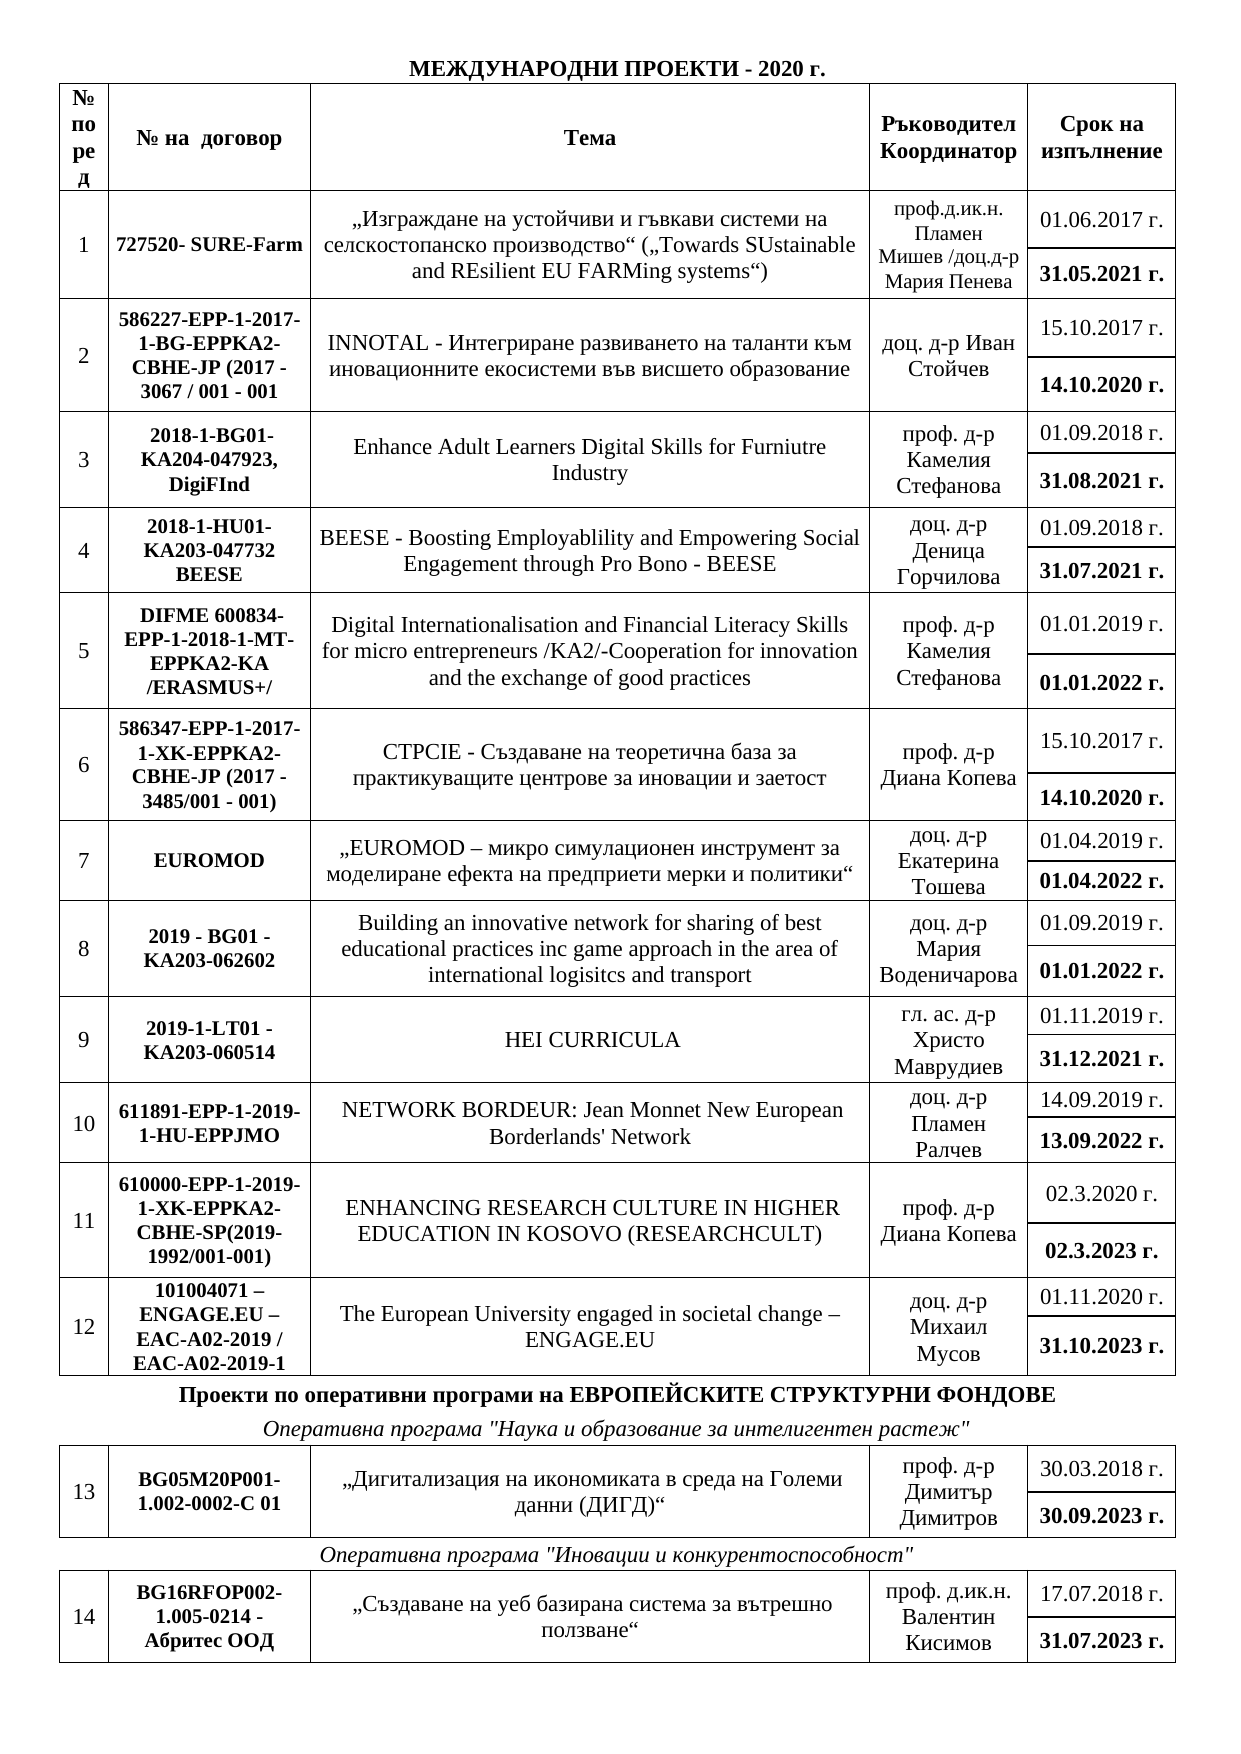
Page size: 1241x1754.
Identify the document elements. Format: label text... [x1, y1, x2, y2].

table_cell 586227-EPP-1-2017-1-BG-EPPKA2-CBHE-JP (2017 - 3067 / 001 - 001 [109, 299, 310, 411]
table_cell 13.09.2022 г. [1028, 1118, 1175, 1162]
table_cell № по ред [60, 84, 108, 189]
table_cell 31.07.2023 г. [1028, 1618, 1175, 1662]
table_cell BG16RFOP002-1.005-0214 - Абритес ООД [109, 1571, 310, 1662]
table_cell 02.3.2020 г. [1028, 1163, 1175, 1222]
table_cell 17.07.2018 г. [1028, 1571, 1175, 1616]
table_cell The European University engaged in societal change – ENGAGE.EU [311, 1278, 869, 1374]
table_cell „Дигитализация на икономиката в среда на Големи данни (ДИГД)“ [311, 1446, 869, 1537]
table_cell DIFME 600834-EPP-1-2018-1-MT-EPPKA2-KA /ERASMUS+/ [109, 593, 310, 708]
table_cell 14.10.2020 г. [1028, 358, 1175, 411]
table_cell Оперативна програма "Иновации и конкурентоспособност" [59, 1538, 1176, 1569]
table_cell 586347-EPP-1-2017-1-XK-EPPKA2-CBHE-JP (2017 - 3485/001 - 001) [109, 709, 310, 819]
table_cell доц. д-р Михаил Мусов [870, 1278, 1027, 1374]
table_cell 30.09.2023 г. [1028, 1493, 1175, 1537]
table_cell 101004071 – ENGAGE.EU – EAC-A02-2019 / EAC-A02-2019-1 [109, 1278, 310, 1374]
table_cell доц. д-р Мария Воденичарова [870, 901, 1027, 996]
table_cell 01.01.2022 г. [1028, 655, 1175, 708]
table_cell 31.10.2023 г. [1028, 1317, 1175, 1374]
table_cell проф.д.ик.н. Пламен Мишев /доц.д-р Мария Пенева [870, 191, 1027, 298]
table_cell 15.10.2017 г. [1028, 709, 1175, 772]
table_cell 31.05.2021 г. [1028, 249, 1175, 298]
table_cell 01.01.2022 г. [1028, 946, 1175, 996]
table_cell проф. д-р Камелия Стефанова [870, 593, 1027, 708]
table_cell 01.04.2019 г. [1028, 821, 1175, 859]
table_cell 2018-1-BG01-KA204-047923, DigiFInd [109, 412, 310, 507]
table_cell 2019 - BG01 - KA203-062602 [109, 901, 310, 996]
table_cell CTPCIE - Създаване на теоретична база за практикуващите центрове за иновации и заетост [311, 709, 869, 819]
table_cell INNOTAL - Интегриране развиването на таланти към иновационните екосистеми във висшето образование [311, 299, 869, 411]
table_header МЕЖДУНАРОДНИ ПРОЕКТИ - 2020 г. [59, 53, 1176, 83]
table_cell 12 [60, 1278, 108, 1374]
table_cell Digital Internationalisation and Financial Literacy Skills for micro entrepreneurs /KA2/-Cooperation for innovation and the exchange of good practices [311, 593, 869, 708]
table_cell 14 [60, 1571, 108, 1662]
table_cell гл. ас. д-р Христо Маврудиев [870, 997, 1027, 1082]
table_cell 01.09.2018 г. [1028, 508, 1175, 546]
table_cell Проекти по оперативни програми на ЕВРОПЕЙСКИТЕ СТРУКТУРНИ ФОНДОВЕ [59, 1376, 1176, 1412]
table_cell 01.04.2022 г. [1028, 862, 1175, 900]
table_cell 2 [60, 299, 108, 411]
table_cell BEESE - Boosting Employablility and Empowering Social Engagement through Pro Bono - BEESE [311, 508, 869, 592]
table_cell проф. д-р Диана Копева [870, 1163, 1027, 1277]
table_cell доц. д-р Деница Горчилова [870, 508, 1027, 592]
table_cell 01.09.2019 г. [1028, 901, 1175, 945]
table_cell „Изграждане на устойчиви и гъвкави системи на селскостопанско производство“ („Towards SUstainable and REsilient EU FARMing systems“) [311, 191, 869, 298]
table_cell проф. д.ик.н. Валентин Кисимов [870, 1571, 1027, 1662]
table_cell 8 [60, 901, 108, 996]
table_cell 7 [60, 821, 108, 900]
table_cell 01.01.2019 г. [1028, 593, 1175, 653]
table_cell № на договор [109, 84, 310, 189]
table_cell „Създаване на уеб базирана система за вътрешно ползване“ [311, 1571, 869, 1662]
table_cell 30.03.2018 г. [1028, 1446, 1175, 1491]
table_cell доц. д-р Екатерина Тошева [870, 821, 1027, 900]
table_cell 31.12.2021 г. [1028, 1035, 1175, 1082]
table_cell Срок на изпълнение [1028, 84, 1175, 189]
table_cell 610000-EPP-1-2019-1-XK-EPPKA2-CBHE-SP(2019-1992/001-001) [109, 1163, 310, 1277]
table_cell Оперативна програма "Наука и образование за интелигентен растеж" [59, 1412, 1176, 1444]
table_cell 5 [60, 593, 108, 708]
table_cell BG05M20P001-1.002-0002-C 01 [109, 1446, 310, 1537]
table_cell 31.07.2021 г. [1028, 548, 1175, 592]
table_cell ENHANCING RESEARCH CULTURE IN HIGHER EDUCATION IN KOSOVO (RESEARCHCULT) [311, 1163, 869, 1277]
table_cell 02.3.2023 г. [1028, 1224, 1175, 1277]
table_cell 14.09.2019 г. [1028, 1083, 1175, 1116]
table_cell 611891-EPP-1-2019-1-HU-EPPJMO [109, 1083, 310, 1162]
table_cell NETWORK BORDEUR: Jean Monnet New European Borderlands' Network [311, 1083, 869, 1162]
table_cell Building an innovative network for sharing of best educational practices inc game approach in the area of international logisitcs and transport [311, 901, 869, 996]
table_cell проф. д-р Камелия Стефанова [870, 412, 1027, 507]
table_cell 01.11.2019 г. [1028, 997, 1175, 1033]
table_cell 11 [60, 1163, 108, 1277]
table_cell 6 [60, 709, 108, 819]
table_cell 1 [60, 191, 108, 298]
table_cell 3 [60, 412, 108, 507]
table_cell „EUROMOD – микро симулационен инструмент за моделиране ефекта на предприети мерки и политики“ [311, 821, 869, 900]
table_cell проф. д-р Димитър Димитров [870, 1446, 1027, 1537]
table_cell 2018-1-HU01-KA203-047732 BEESE [109, 508, 310, 592]
table_cell HEI CURRICULA [311, 997, 869, 1082]
table_cell 31.08.2021 г. [1028, 454, 1175, 507]
table_cell 2019-1-LT01 - KA203-060514 [109, 997, 310, 1082]
table_cell 15.10.2017 г. [1028, 299, 1175, 356]
table_cell 01.09.2018 г. [1028, 412, 1175, 452]
table_cell 14.10.2020 г. [1028, 774, 1175, 819]
table_cell 01.06.2017 г. [1028, 191, 1175, 247]
table_cell доц. д-р Пламен Ралчев [870, 1083, 1027, 1162]
table_cell EUROMOD [109, 821, 310, 900]
table_cell Ръководител Координатор [870, 84, 1027, 189]
table_cell 13 [60, 1446, 108, 1537]
table_cell 9 [60, 997, 108, 1082]
table_cell Тема [311, 84, 869, 189]
table_cell 727520- SURE-Farm [109, 191, 310, 298]
table_cell Enhance Adult Learners Digital Skills for Furniutre Industry [311, 412, 869, 507]
table_cell 4 [60, 508, 108, 592]
table_cell проф. д-р Диана Копева [870, 709, 1027, 819]
table_cell 10 [60, 1083, 108, 1162]
table_cell доц. д-р Иван Стойчев [870, 299, 1027, 411]
table_cell 01.11.2020 г. [1028, 1278, 1175, 1315]
